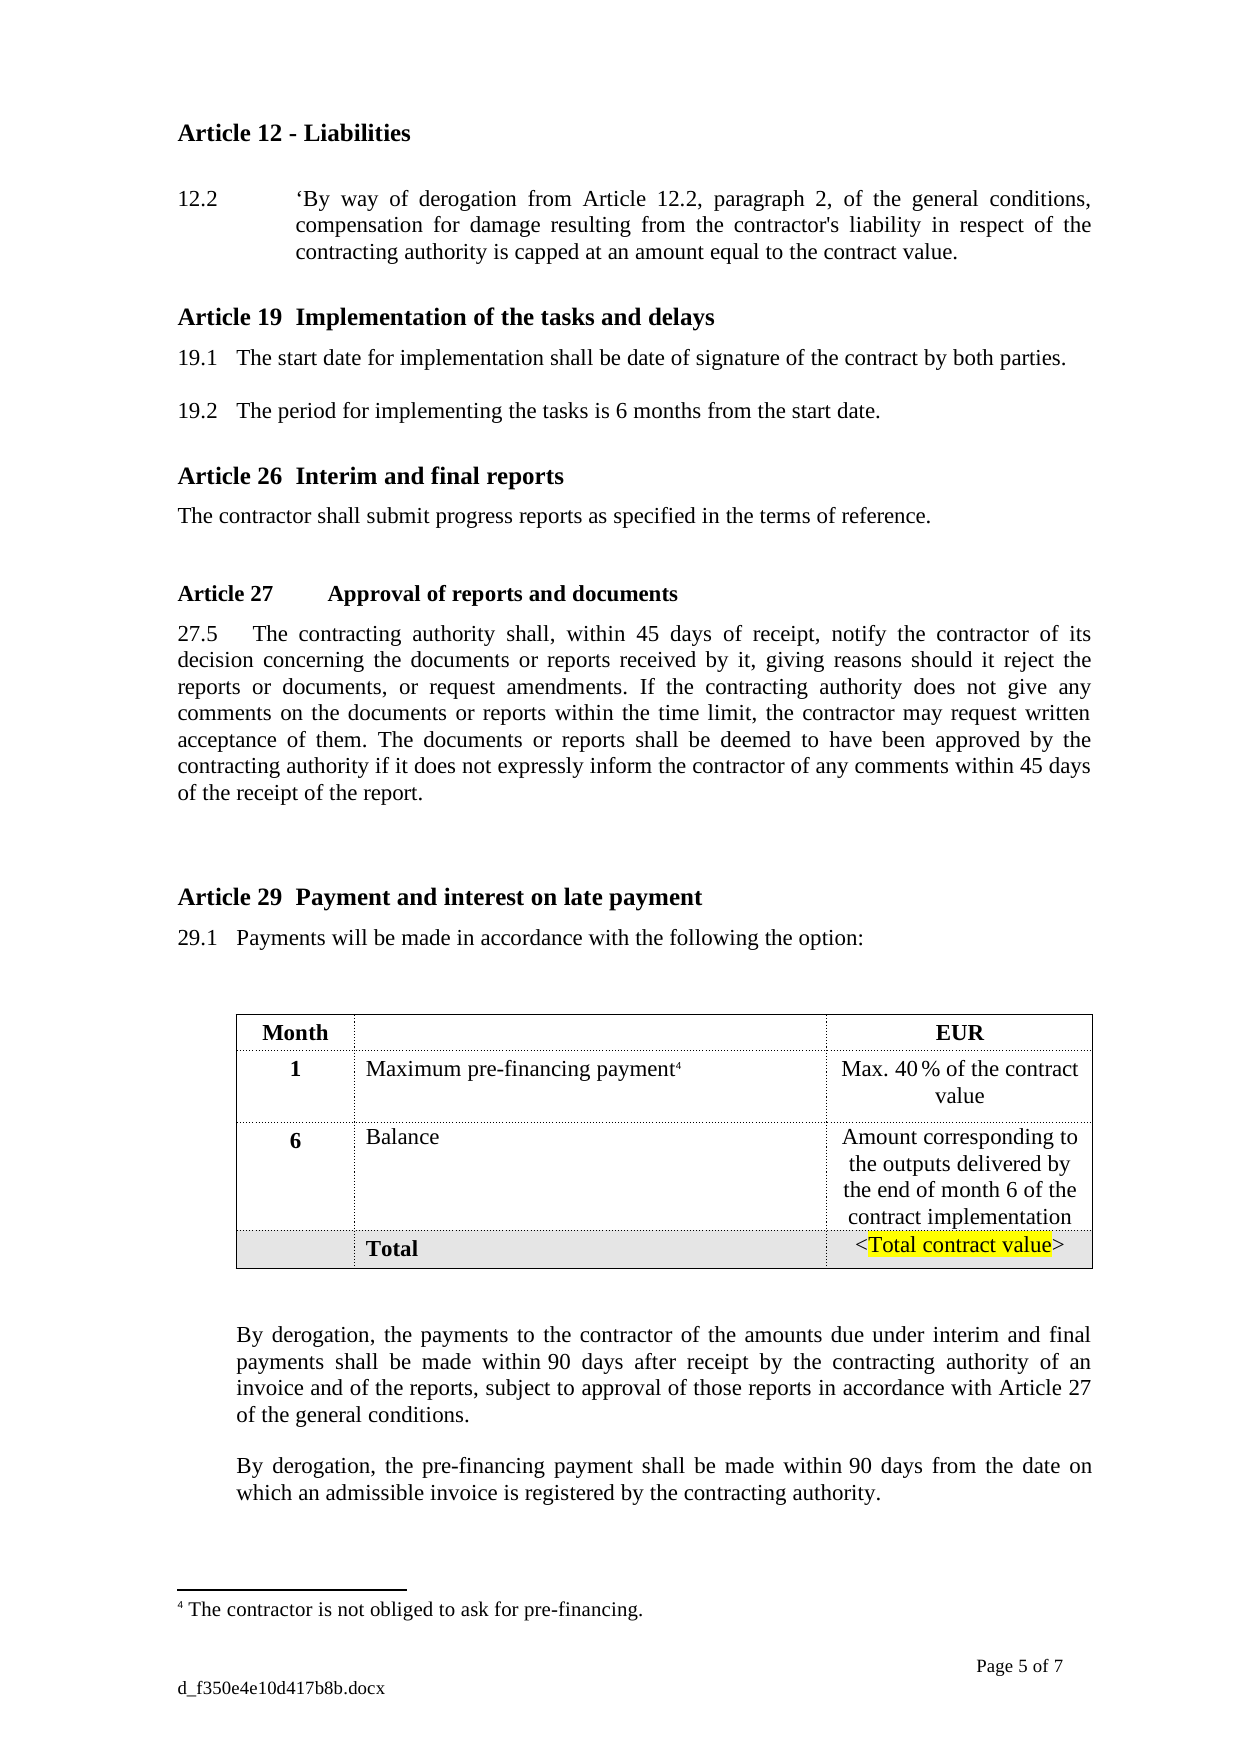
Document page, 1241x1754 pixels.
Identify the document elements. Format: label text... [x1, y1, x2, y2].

text 12.2 ‘By way of derogation from Article 12.2, paragraph 2, of the general conditions, compensation for damage resulting from the contractor's liability in respect of the contracting authority is capped at an amount equal to the contract value. [177, 185, 1092, 264]
text Article 12 - Liabilities [177, 118, 1092, 147]
table_header [354, 1015, 827, 1050]
table_header EUR [827, 1015, 1092, 1050]
text Article 19 Implementation of the tasks and delays [177, 302, 1092, 331]
text Article 26 Interim and final reports [177, 461, 1092, 490]
text By derogation, the payments to the contractor of the amounts due under interim and final payments shall be made within 90 days after receipt by the contracting authority of an invoice and of the reports, subject to approval of those reports in accordance with Article 27 of the general conditions. [236, 1321, 1092, 1427]
table_cell 6 [237, 1122, 354, 1229]
text 29.1 Payments will be made in accordance with the following the option: [177, 923, 1092, 950]
text By derogation, the pre-financing payment shall be made within 90 days from the date on which an admissible invoice is registered by the contracting authority. [236, 1452, 1092, 1505]
table_header Month [237, 1015, 354, 1050]
table_cell Max. 40 % of the contract value [827, 1050, 1092, 1122]
text Article 27 Approval of reports and documents [177, 580, 1092, 607]
table_cell [237, 1230, 354, 1268]
text 19.1 The start date for implementation shall be date of signature of the contract by both parties. [177, 343, 1092, 370]
table_cell Amount corresponding to the outputs delivered by the end of month 6 of the contract implementation [827, 1122, 1092, 1229]
text 27.5 The contracting authority shall, within 45 days of receipt, notify the contractor of its decision concerning the documents or reports received by it, giving reasons should it reject the reports or documents, or request amendments. If the contracting authority does not give any comments on the documents or reports within the time limit, the contractor may request written acceptance of them. The documents or reports shall be deemed to have been approved by the contracting authority if it does not expressly inform the contractor of any comments within 45 days of the receipt of the report. [177, 619, 1092, 805]
text 19.2 The period for implementing the tasks is 6 months from the start date. [177, 397, 1092, 423]
table_cell 1 [237, 1050, 354, 1122]
table_cell Balance [354, 1122, 827, 1229]
table_cell Total [354, 1230, 827, 1268]
text Article 29 Payment and interest on late payment [177, 882, 1092, 911]
table_cell Maximum pre-financing payment [354, 1050, 827, 1122]
text The contractor shall submit progress reports as specified in the terms of reference. [177, 502, 1092, 529]
table_cell <Total contract value> [827, 1230, 1092, 1268]
